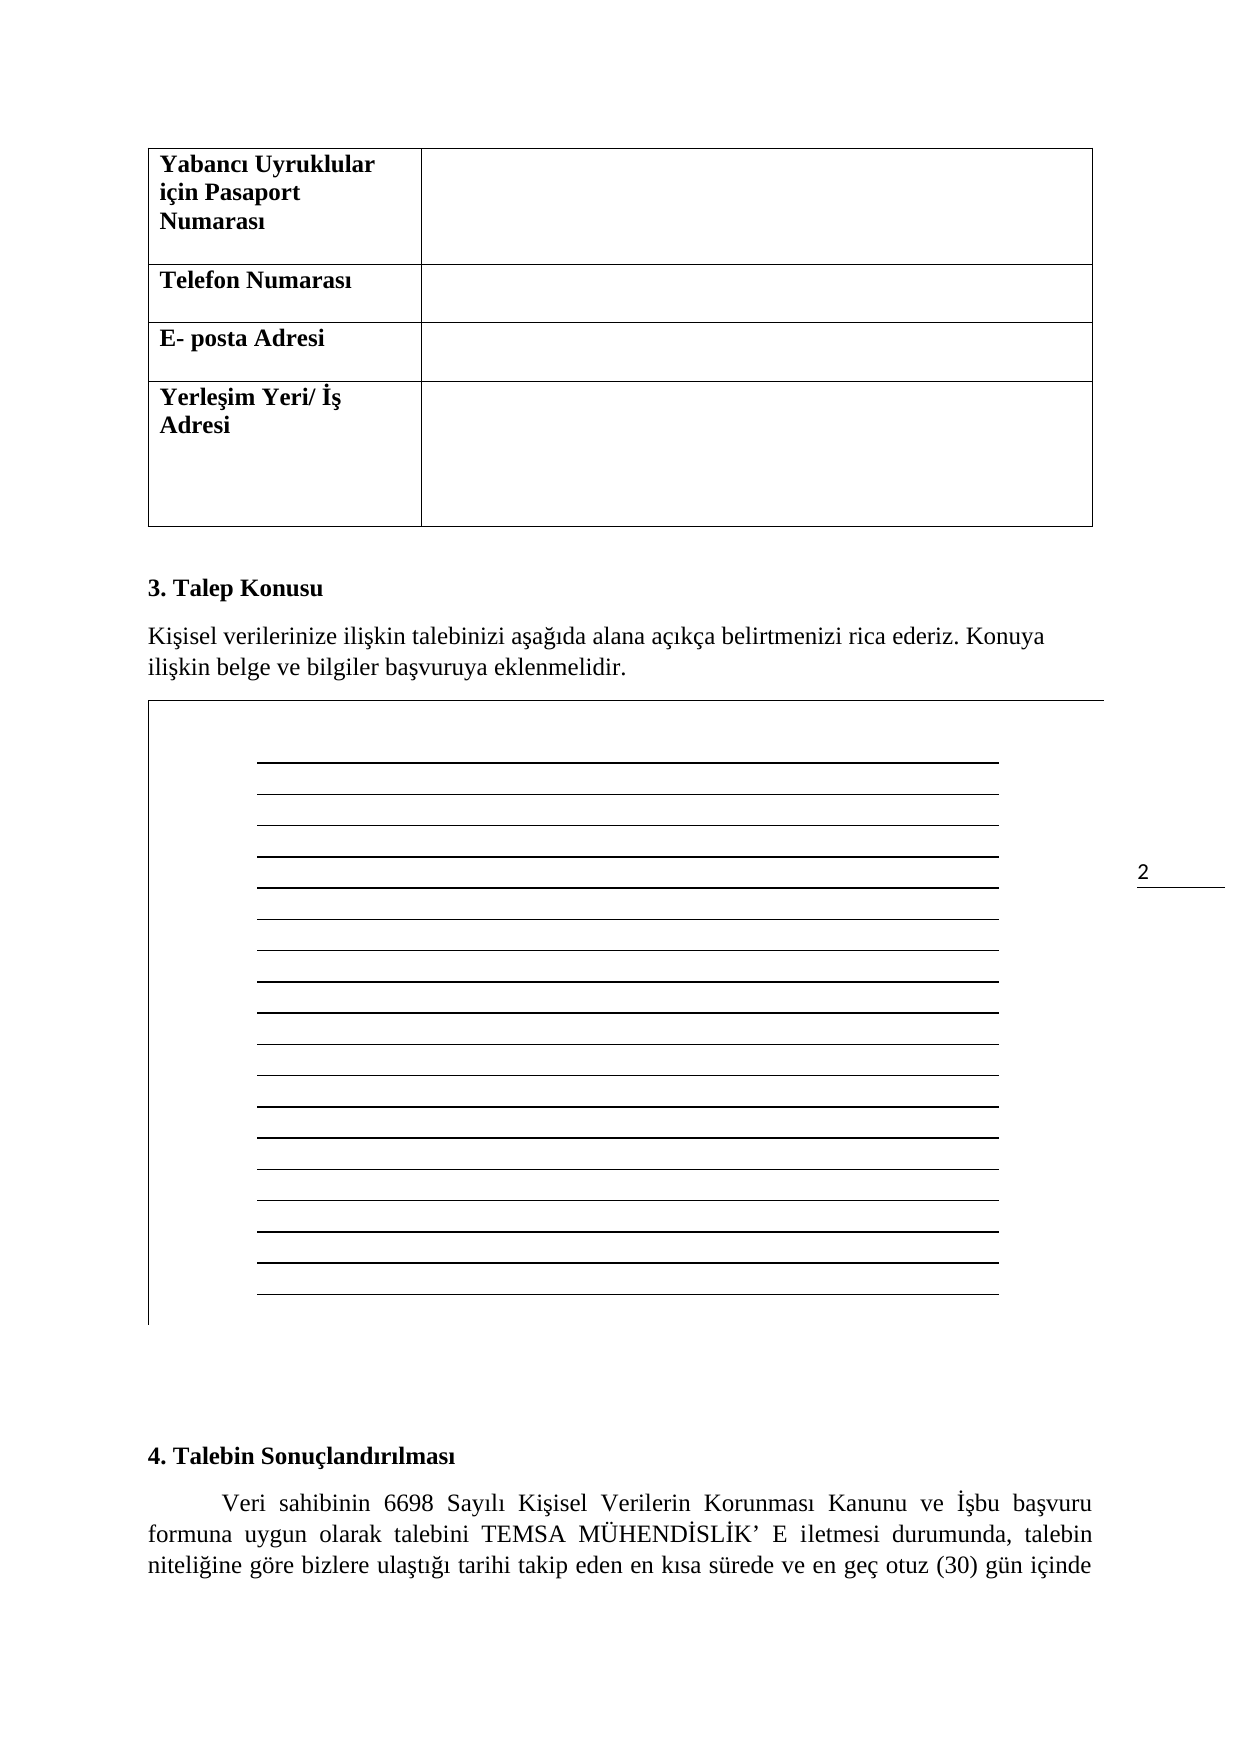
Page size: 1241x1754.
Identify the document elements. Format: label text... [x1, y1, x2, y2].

table_cell E- posta Adresi [149, 323, 421, 381]
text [148, 1488, 1093, 1579]
text 4. Talebin Sonuçlandırılması [148, 1441, 1093, 1469]
table_cell Telefon Numarası [149, 265, 421, 322]
table_cell [422, 323, 1092, 381]
table_cell Yerleşim Yeri/ İş Adresi [149, 382, 421, 526]
table_cell [422, 382, 1092, 526]
text Kişisel verilerinize ilişkin talebinizi aşağıda alana açıkça belirtmenizi rica ederiz. Konuya ilişkin belge ve bilgiler başvuruya eklenmelidir. [148, 621, 1093, 681]
text 3. Talep Konusu [148, 573, 1093, 602]
table_cell [422, 265, 1092, 322]
table_cell [422, 149, 1092, 264]
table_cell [149, 149, 421, 264]
